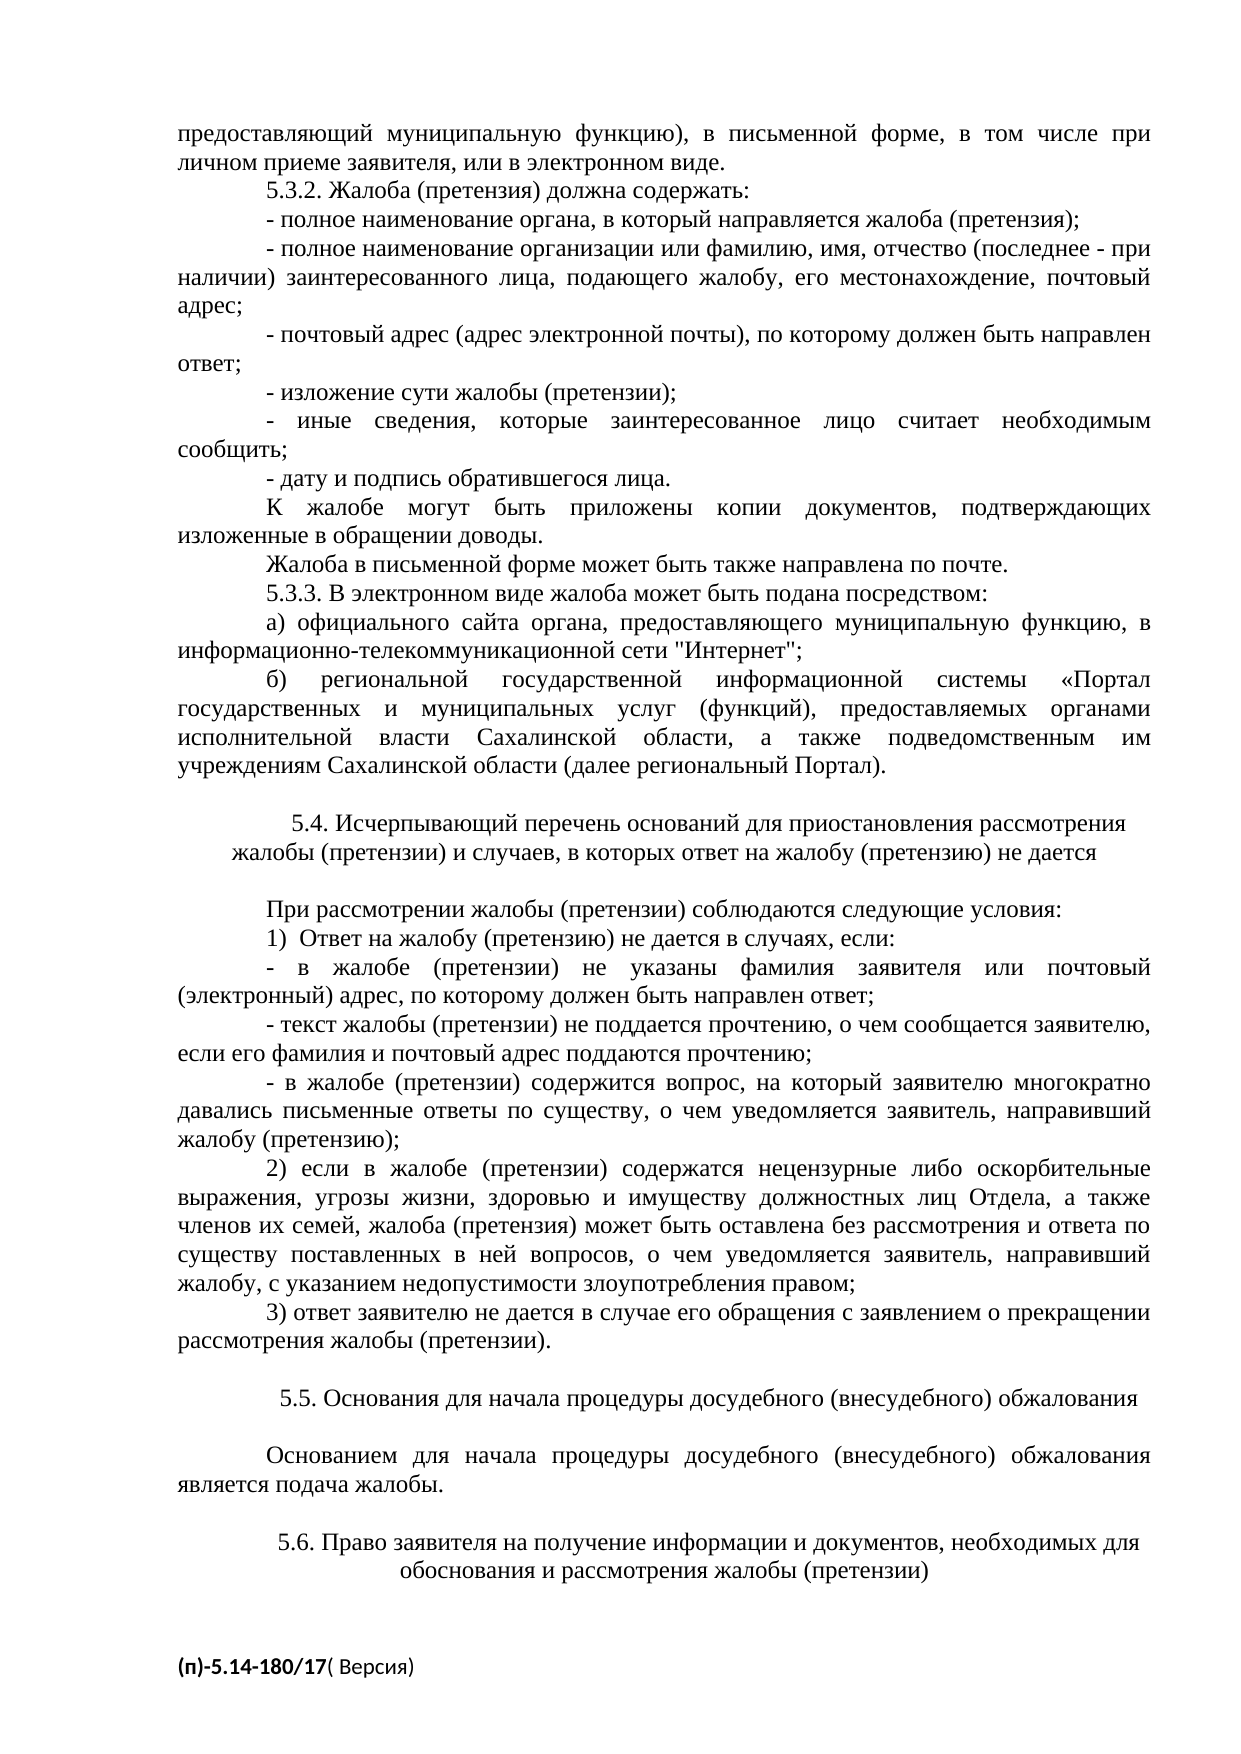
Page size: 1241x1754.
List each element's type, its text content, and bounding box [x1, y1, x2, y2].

text - дату и подпись обратившегося лица. [177, 463, 1152, 492]
text - почтовый адрес (адрес электронной почты), по которому должен быть направлен ответ; [177, 319, 1152, 377]
text 5.3.2. Жалоба (претензия) должна содержать: [177, 176, 1152, 204]
text При рассмотрении жалобы (претензии) соблюдаются следующие условия: [177, 894, 1152, 923]
text 5.4. Исчерпывающий перечень оснований для приостановления рассмотрения жалобы (претензии) и случаев, в которых ответ на жалобу (претензию) не дается [177, 808, 1152, 866]
text 3) ответ заявителю не дается в случае его обращения с заявлением о прекращении рассмотрения жалобы (претензии). [177, 1297, 1152, 1354]
text - полное наименование организации или фамилию, имя, отчество (последнее - при наличии) заинтересованного лица, подающего жалобу, его местонахождение, почтовый адрес; [177, 233, 1152, 319]
text 5.6. Право заявителя на получение информации и документов, необходимых для обоснования и рассмотрения жалобы (претензии) [177, 1527, 1152, 1584]
text 5.5. Основания для начала процедуры досудебного (внесудебного) обжалования [177, 1383, 1152, 1412]
text - изложение сути жалобы (претензии); [177, 377, 1152, 406]
text Основанием для начала процедуры досудебного (внесудебного) обжалования является подача жалобы. [177, 1441, 1152, 1498]
text - полное наименование органа, в который направляется жалоба (претензия); [177, 204, 1152, 233]
text а) официального сайта органа, предоставляющего муниципальную функцию, в информационно-телекоммуникационной сети "Интернет"; [177, 607, 1152, 664]
text б) региональной государственной информационной системы «Портал государственных и муниципальных услуг (функций), предоставляемых органами исполнительной власти Сахалинской области, а также подведомственным им учреждениям Сахалинской области (далее региональный Портал). [177, 664, 1152, 779]
text - в жалобе (претензии) не указаны фамилия заявителя или почтовый (электронный) адрес, по которому должен быть направлен ответ; [177, 952, 1152, 1009]
text - иные сведения, которые заинтересованное лицо считает необходимым сообщить; [177, 406, 1152, 463]
text 1) Ответ на жалобу (претензию) не дается в случаях, если: [177, 923, 1152, 952]
text - текст жалобы (претензии) не поддается прочтению, о чем сообщается заявителю, если его фамилия и почтовый адрес поддаются прочтению; [177, 1009, 1152, 1067]
text Жалоба в письменной форме может быть также направлена по почте. [177, 549, 1152, 578]
text - в жалобе (претензии) содержится вопрос, на который заявителю многократно давались письменные ответы по существу, о чем уведомляется заявитель, направивший жалобу (претензию); [177, 1067, 1152, 1153]
text 2) если в жалобе (претензии) содержатся нецензурные либо оскорбительные выражения, угрозы жизни, здоровью и имуществу должностных лиц Отдела, а также членов их семей, жалоба (претензия) может быть оставлена без рассмотрения и ответа по существу поставленных в ней вопросов, о чем уведомляется заявитель, направивший жалобу, с указанием недопустимости злоупотребления правом; [177, 1153, 1152, 1297]
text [177, 118, 1152, 176]
text К жалобе могут быть приложены копии документов, подтверждающих изложенные в обращении доводы. [177, 492, 1152, 549]
text 5.3.3. В электронном виде жалоба может быть подана посредством: [177, 578, 1152, 607]
